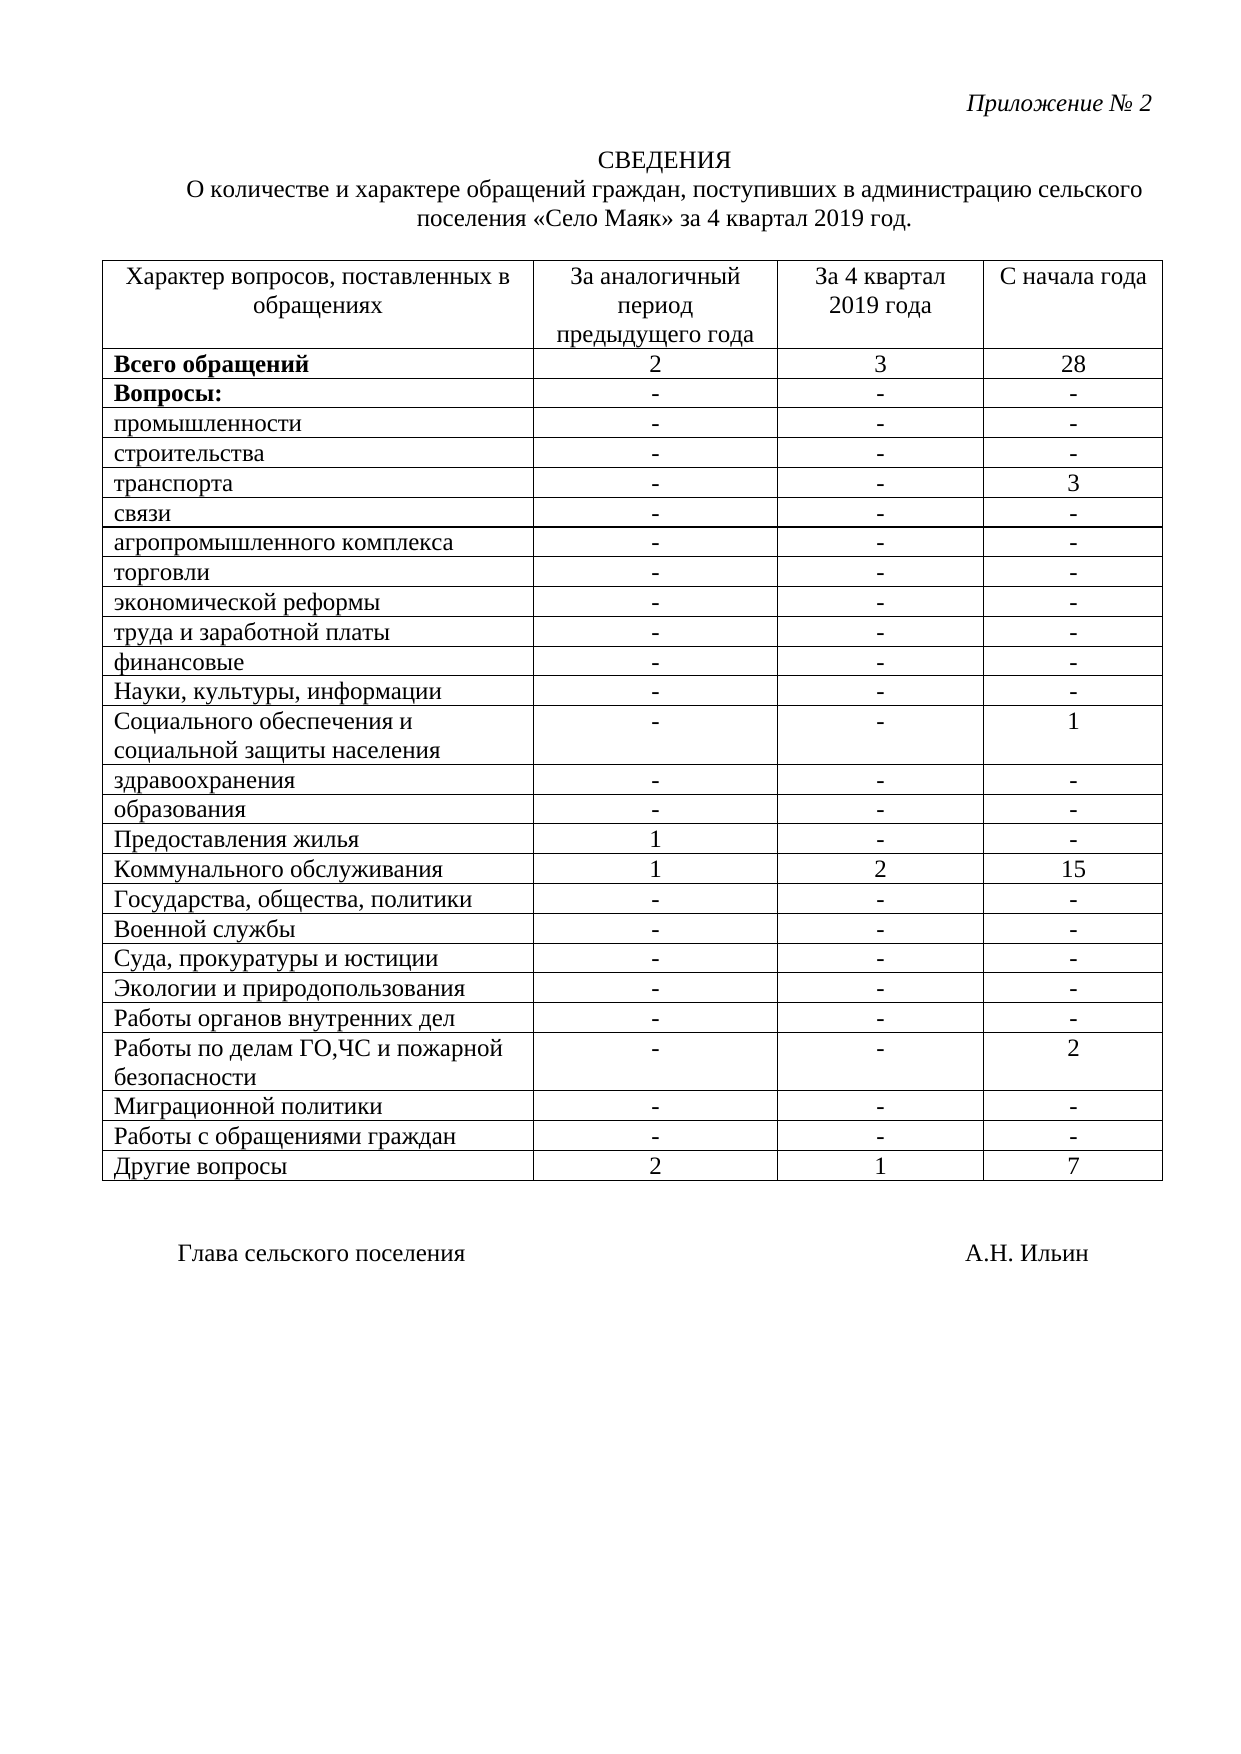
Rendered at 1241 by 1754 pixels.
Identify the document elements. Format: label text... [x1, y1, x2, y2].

table_cell 28 [984, 349, 1162, 377]
table_cell - [534, 1033, 777, 1090]
table_cell - [778, 647, 983, 675]
table_cell - [984, 408, 1162, 437]
table_cell - [984, 884, 1162, 913]
table_cell - [534, 795, 777, 823]
table_cell Науки, культуры, информации [103, 676, 533, 705]
table_cell 15 [984, 854, 1162, 883]
table_cell Экологии и природопользования [103, 973, 533, 1002]
table_cell труда и заработной платы [103, 617, 533, 646]
table_cell - [984, 528, 1162, 556]
table_cell - [534, 528, 777, 556]
table_cell промышленности [103, 408, 533, 437]
table_cell - [534, 587, 777, 616]
table_cell - [984, 557, 1162, 586]
table_cell - [534, 706, 777, 764]
table_cell - [778, 795, 983, 823]
table_cell 2 [534, 1151, 777, 1180]
table_cell - [534, 1003, 777, 1032]
table_cell - [534, 379, 777, 407]
table_cell - [778, 408, 983, 437]
table_cell - [778, 706, 983, 764]
table_cell - [534, 944, 777, 972]
table_cell - [534, 765, 777, 793]
table_cell - [984, 498, 1162, 526]
table_cell - [778, 557, 983, 586]
table_cell - [984, 973, 1162, 1002]
table_cell - [778, 973, 983, 1002]
table_cell 1 [534, 854, 777, 883]
table_cell 3 [984, 468, 1162, 497]
table_cell - [984, 1003, 1162, 1032]
table_cell - [984, 795, 1162, 823]
table_cell - [534, 884, 777, 913]
table_cell - [984, 676, 1162, 705]
text СВЕДЕНИЯ [177, 145, 1152, 174]
text Глава сельского поселения А.Н. Ильин [177, 1238, 1152, 1267]
table_cell - [984, 765, 1162, 793]
table_cell - [984, 587, 1162, 616]
table_cell строительства [103, 438, 533, 467]
table_cell - [984, 617, 1162, 646]
table_cell - [534, 408, 777, 437]
table_cell - [778, 1121, 983, 1150]
table_cell - [534, 1121, 777, 1150]
table_cell - [534, 557, 777, 586]
table_cell - [984, 1121, 1162, 1150]
table_header С начала года [984, 261, 1162, 348]
table_cell - [984, 647, 1162, 675]
table_cell - [778, 498, 983, 526]
table_cell - [534, 973, 777, 1002]
table_cell 1 [984, 706, 1162, 764]
table_cell - [778, 438, 983, 467]
table_cell торговли [103, 557, 533, 586]
table_cell Социального обеспечения и социальной защиты населения [103, 706, 533, 764]
table_header За аналогичный период предыдущего года [534, 261, 777, 348]
table_cell - [984, 438, 1162, 467]
table_cell - [778, 617, 983, 646]
table_cell экономической реформы [103, 587, 533, 616]
table_cell - [778, 1033, 983, 1090]
table_cell Работы с обращениями граждан [103, 1121, 533, 1150]
table_cell - [778, 379, 983, 407]
table_cell здравоохранения [103, 765, 533, 793]
table_cell связи [103, 498, 533, 526]
table_cell - [778, 587, 983, 616]
table_cell Предоставления жилья [103, 824, 533, 853]
table_cell Другие вопросы [103, 1151, 533, 1180]
table_cell Коммунального обслуживания [103, 854, 533, 883]
table_cell - [778, 1003, 983, 1032]
table_cell транспорта [103, 468, 533, 497]
table_cell образования [103, 795, 533, 823]
table_cell - [534, 647, 777, 675]
table_cell - [984, 944, 1162, 972]
table_cell Государства, общества, политики [103, 884, 533, 913]
table_cell - [534, 1091, 777, 1120]
table_cell - [984, 914, 1162, 942]
table_cell 3 [778, 349, 983, 377]
table_cell 2 [534, 349, 777, 377]
table_cell Всего обращений [103, 349, 533, 377]
table_header Характер вопросов, поставленных в обращениях [103, 261, 533, 348]
table_cell - [534, 468, 777, 497]
table_cell - [778, 824, 983, 853]
table_cell - [778, 468, 983, 497]
table_cell Военной службы [103, 914, 533, 942]
table_header За 4 квартал 2019 года [778, 261, 983, 348]
table_cell - [778, 528, 983, 556]
table_cell 2 [984, 1033, 1162, 1090]
table_cell - [984, 1091, 1162, 1120]
table_cell - [534, 617, 777, 646]
table_cell - [778, 765, 983, 793]
table_cell - [778, 914, 983, 942]
table_cell - [984, 379, 1162, 407]
table_cell - [534, 498, 777, 526]
table_cell - [534, 914, 777, 942]
text О количестве и характере обращений граждан, поступивших в администрацию сельского поселения «Село Маяк» за 4 квартал 2019 год. [177, 174, 1152, 232]
table_cell агропромышленного комплекса [103, 528, 533, 556]
table_cell - [778, 676, 983, 705]
table_cell 2 [778, 854, 983, 883]
table_cell 1 [534, 824, 777, 853]
table_cell Суда, прокуратуры и юстиции [103, 944, 533, 972]
table_cell - [778, 1091, 983, 1120]
table_cell Работы по делам ГО,ЧС и пожарной безопасности [103, 1033, 533, 1090]
table_cell финансовые [103, 647, 533, 675]
table_cell - [778, 884, 983, 913]
table_cell Работы органов внутренних дел [103, 1003, 533, 1032]
table_cell - [984, 824, 1162, 853]
table_cell 1 [778, 1151, 983, 1180]
table_cell - [534, 438, 777, 467]
text Приложение № 2 [177, 88, 1152, 117]
table_cell - [534, 676, 777, 705]
table_cell Вопросы: [103, 379, 533, 407]
table_cell - [778, 944, 983, 972]
table_cell Миграционной политики [103, 1091, 533, 1120]
table_cell 7 [984, 1151, 1162, 1180]
